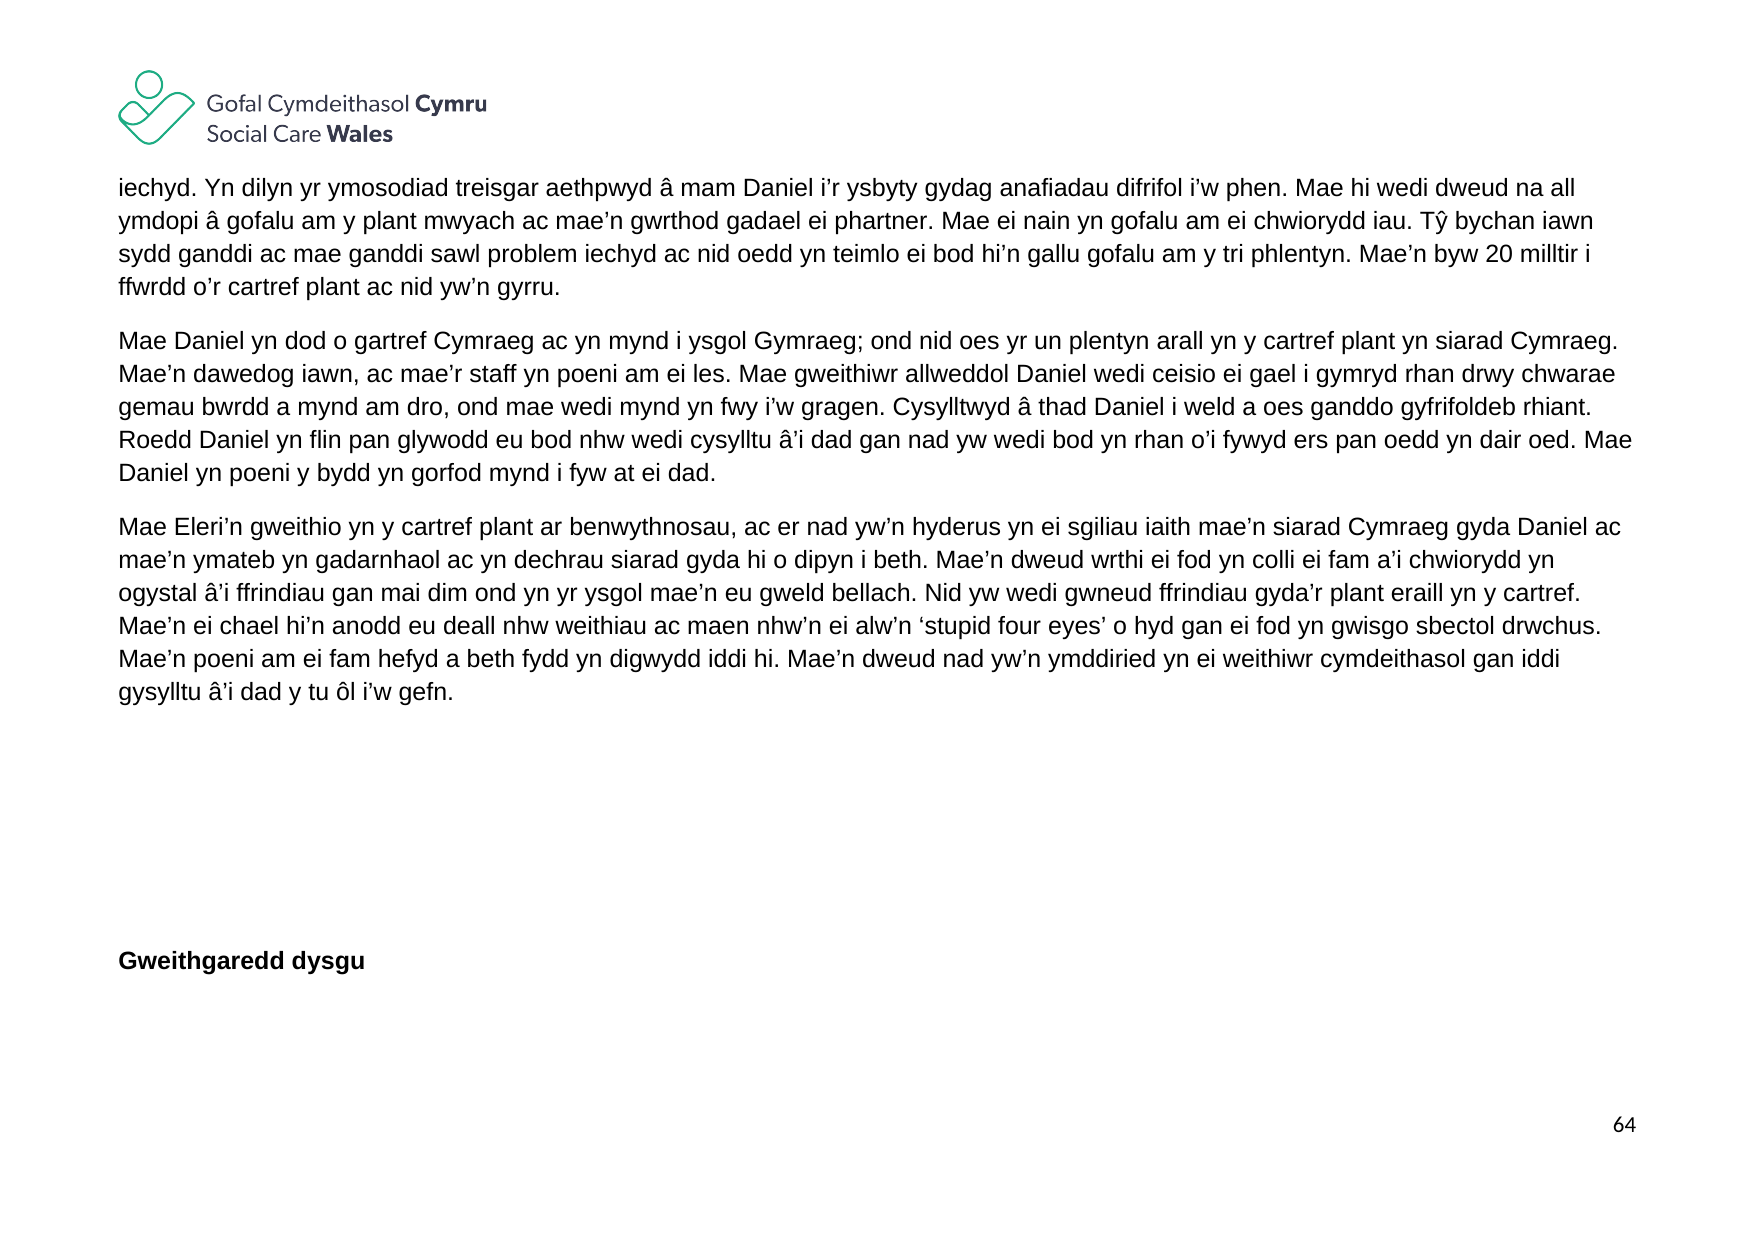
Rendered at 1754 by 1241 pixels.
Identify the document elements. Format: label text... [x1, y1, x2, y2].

picture [118, 70, 487, 145]
text Gweithgaredd dysgu [118, 946, 1636, 975]
text Mae Eleri’n gweithio yn y cartref plant ar benwythnosau, ac er nad yw’n hyderus yn ei sgiliau iaith mae’n siarad Cymraeg gyda Daniel ac mae’n ymateb yn gadarnhaol ac yn dechrau siarad gyda hi o dipyn i beth. Mae’n dweud wrthi ei fod yn colli ei fam a’i chwiorydd yn ogystal â’i ffrindiau gan mai dim ond yn yr ysgol mae’n eu gweld bellach. Nid yw wedi gwneud ffrindiau gyda’r plant eraill yn y cartref. Mae’n ei chael hi’n anodd eu deall nhw weithiau ac maen nhw’n ei alw’n ‘stupid four eyes’ o hyd gan ei fod yn gwisgo sbectol drwchus. Mae’n poeni am ei fam hefyd a beth fydd yn digwydd iddi hi. Mae’n dweud nad yw’n ymddiried yn ei weithiwr cymdeithasol gan iddi gysylltu â’i dad y tu ôl i’w gefn. [118, 512, 1636, 706]
text Mae Daniel yn dod o gartref Cymraeg ac yn mynd i ysgol Gymraeg; ond nid oes yr un plentyn arall yn y cartref plant yn siarad Cymraeg. Mae’n dawedog iawn, ac mae’r staff yn poeni am ei les. Mae gweithiwr allweddol Daniel wedi ceisio ei gael i gymryd rhan drwy chwarae gemau bwrdd a mynd am dro, ond mae wedi mynd yn fwy i’w gragen. Cysylltwyd â thad Daniel i weld a oes ganddo gyfrifoldeb rhiant. Roedd Daniel yn flin pan glywodd eu bod nhw wedi cysylltu â’i dad gan nad yw wedi bod yn rhan o’i fywyd ers pan oedd yn dair oed. Mae Daniel yn poeni y bydd yn gorfod mynd i fyw at ei dad. [118, 326, 1636, 487]
